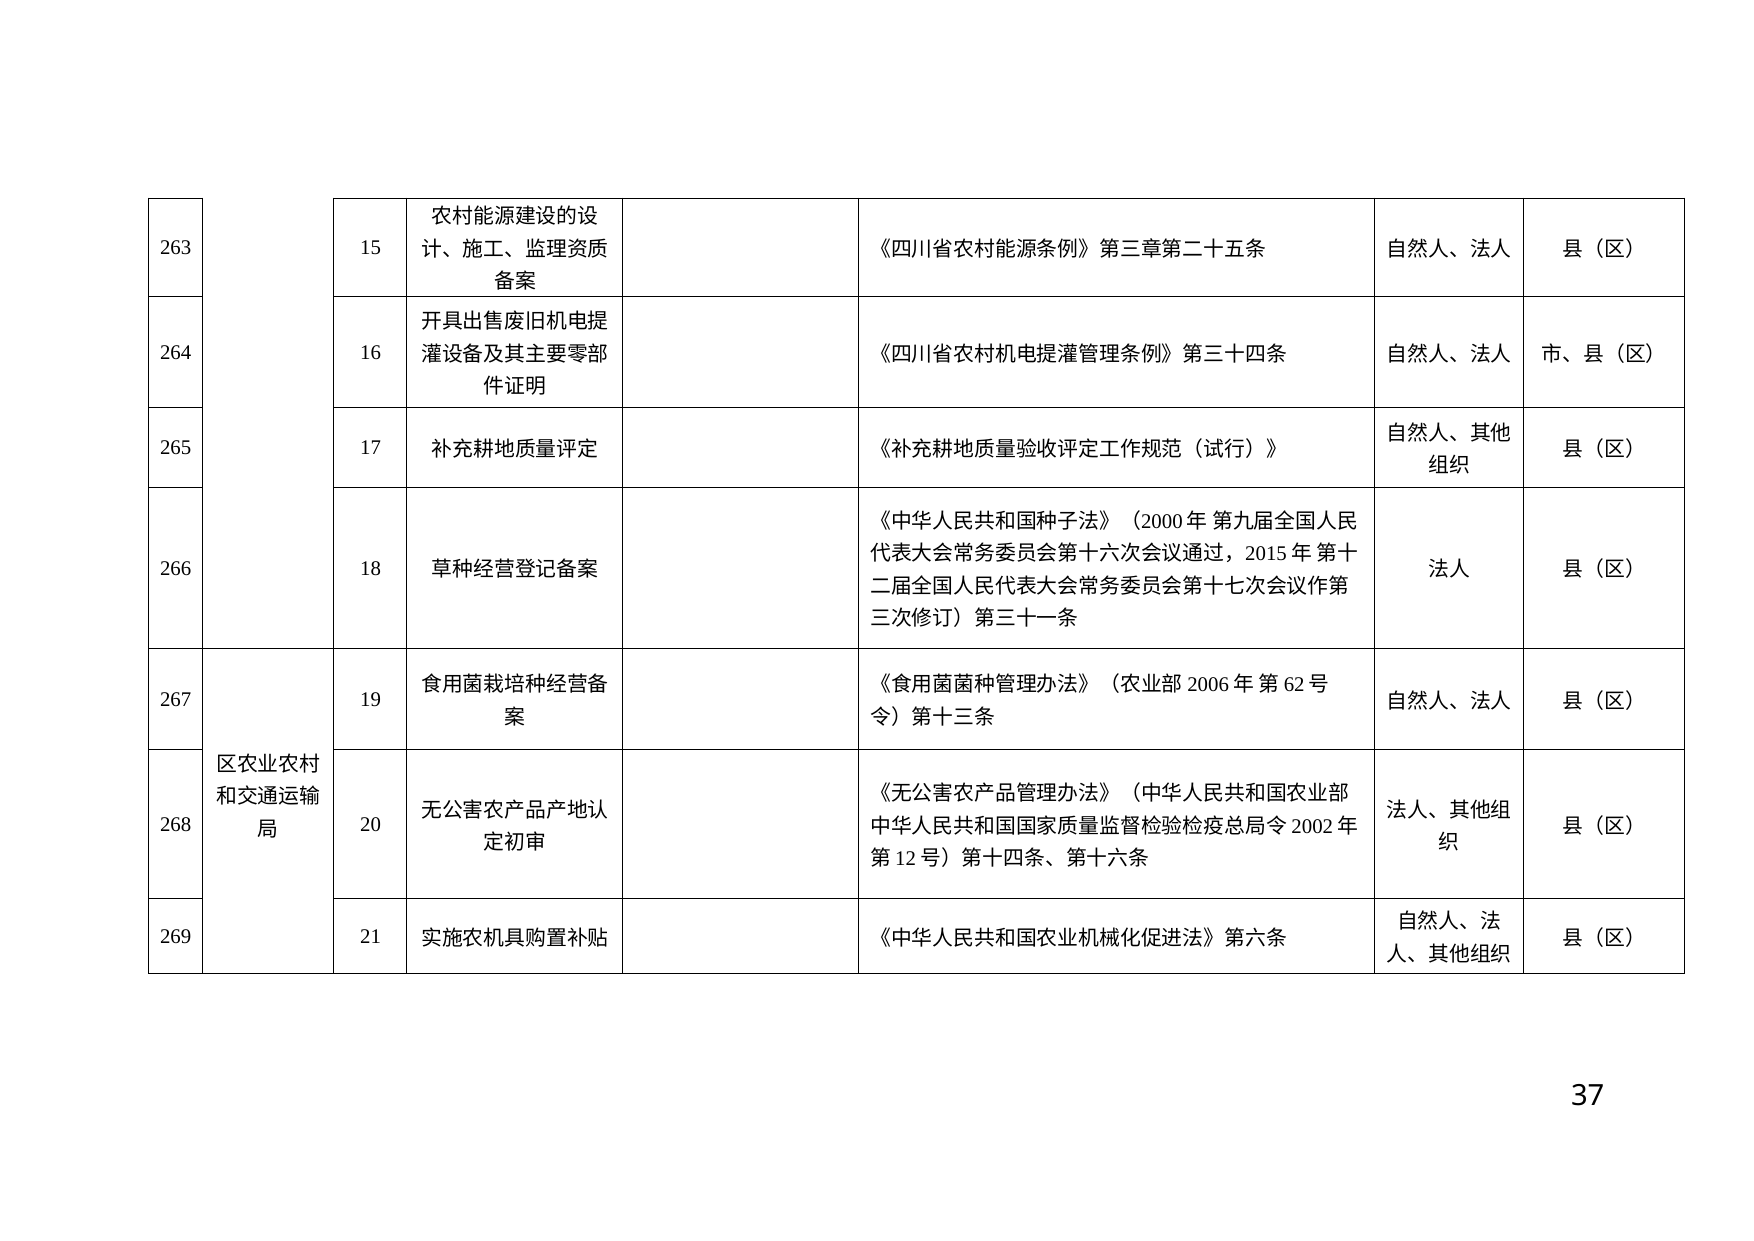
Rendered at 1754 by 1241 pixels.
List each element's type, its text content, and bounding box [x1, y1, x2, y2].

table_cell 264 [149, 297, 202, 407]
table_cell 自然人、其他组织 [1375, 408, 1523, 487]
table_cell 265 [149, 408, 202, 487]
table_cell [623, 408, 858, 487]
table_cell 开具出售废旧机电提灌设备及其主要零部件证明 [407, 297, 622, 407]
table_cell 17 [334, 408, 406, 487]
table_cell 县（区） [1524, 649, 1684, 749]
table_cell 草种经营登记备案 [407, 488, 622, 648]
table_cell [623, 649, 858, 749]
table_cell [623, 488, 858, 648]
table_cell 《四川省农村机电提灌管理条例》第三十四条 [859, 297, 1374, 407]
table_cell [623, 899, 858, 973]
table_cell [623, 750, 858, 898]
table_cell 267 [149, 649, 202, 749]
table_cell 《四川省农村能源条例》第三章第二十五条 [859, 199, 1374, 296]
table_cell 18 [334, 488, 406, 648]
table_cell 区农业农村和交通运输局 [203, 649, 333, 973]
table_cell 食用菌栽培种经营备案 [407, 649, 622, 749]
table_cell 县（区） [1524, 488, 1684, 648]
table_cell 实施农机具购置补贴 [407, 899, 622, 973]
table_cell 15 [334, 199, 406, 296]
table_cell 《补充耕地质量验收评定工作规范（试行）》 [859, 408, 1374, 487]
table_cell 自然人、法人 [1375, 649, 1523, 749]
table_cell 21 [334, 899, 406, 973]
table_cell 《中华人民共和国种子法》（2000年 第九届全国人民代表大会常务委员会第十六次会议通过，2015年 第十二届全国人民代表大会常务委员会第十七次会议作第三次修订）第三十一条 [859, 488, 1374, 648]
table_cell 无公害农产品产地认定初审 [407, 750, 622, 898]
table_cell 266 [149, 488, 202, 648]
table_cell 《食用菌菌种管理办法》（农业部 2006年 第62号令）第十三条 [859, 649, 1374, 749]
table_cell 县（区） [1524, 750, 1684, 898]
table_cell 市、县（区） [1524, 297, 1684, 407]
table_cell 《中华人民共和国农业机械化促进法》第六条 [859, 899, 1374, 973]
table_cell 补充耕地质量评定 [407, 408, 622, 487]
table_cell 16 [334, 297, 406, 407]
table_cell 20 [334, 750, 406, 898]
table_cell 农村能源建设的设计、施工、监理资质备案 [407, 199, 622, 296]
table_cell 269 [149, 899, 202, 973]
table_cell 《无公害农产品管理办法》（中华人民共和国农业部 中华人民共和国国家质量监督检验检疫总局令 2002年 第12号）第十四条、第十六条 [859, 750, 1374, 898]
table_cell 法人 [1375, 488, 1523, 648]
table_cell 县（区） [1524, 408, 1684, 487]
table_cell 县（区） [1524, 899, 1684, 973]
table_cell 19 [334, 649, 406, 749]
table_cell 自然人、法人、其他组织 [1375, 899, 1523, 973]
table_cell 268 [149, 750, 202, 898]
table_cell [623, 199, 858, 296]
table_cell 263 [149, 199, 202, 296]
table_cell 自然人、法人 [1375, 199, 1523, 296]
table_cell 自然人、法人 [1375, 297, 1523, 407]
table_cell 县（区） [1524, 199, 1684, 296]
table_cell 法人、其他组织 [1375, 750, 1523, 898]
table_cell [623, 297, 858, 407]
